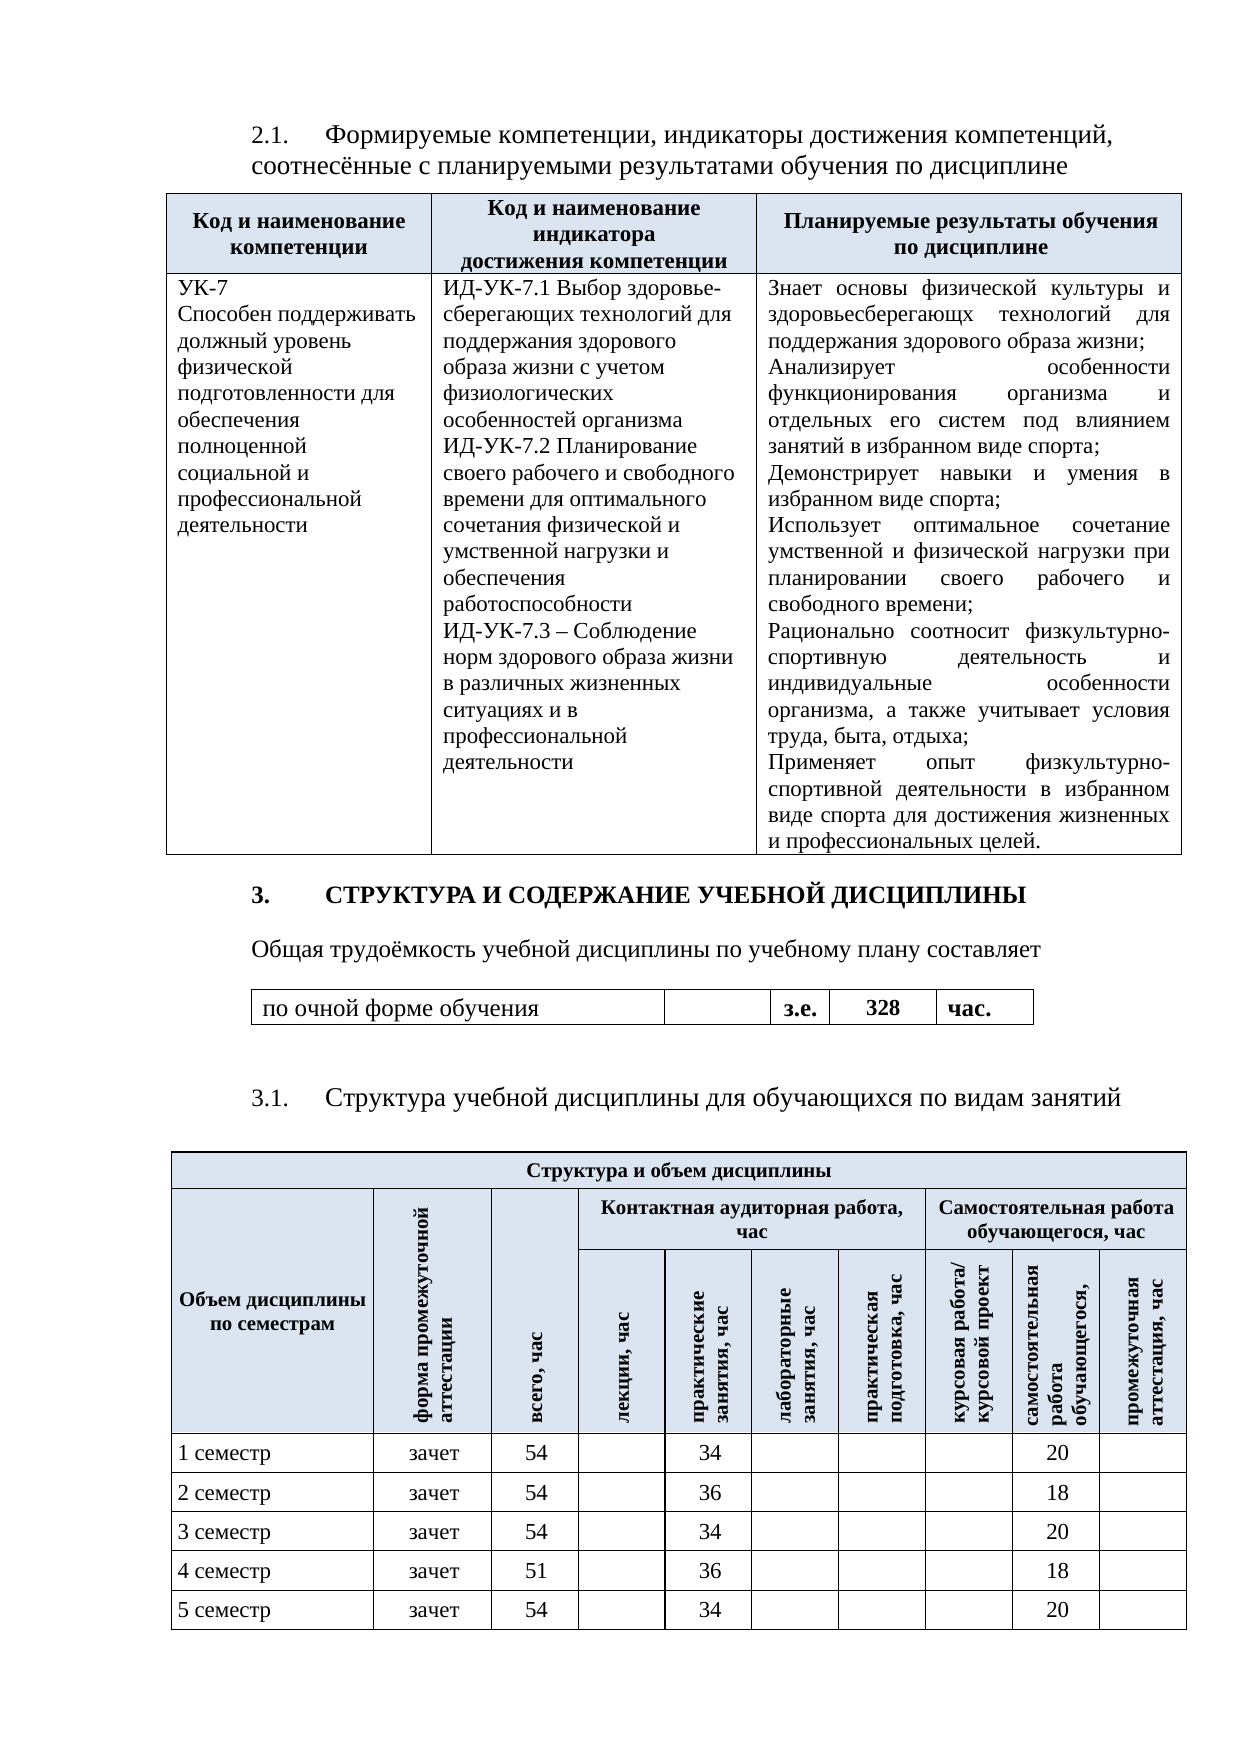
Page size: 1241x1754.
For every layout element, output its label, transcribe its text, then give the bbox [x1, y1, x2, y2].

table_cell [1100, 1473, 1186, 1511]
table_cell всего, час [492, 1189, 578, 1432]
table_cell 36 [666, 1473, 751, 1511]
table_cell 1 семестр [172, 1434, 373, 1472]
table_cell зачет [374, 1512, 491, 1550]
table_cell зачет [374, 1551, 491, 1589]
list Общая трудоёмкость учебной дисциплины по учебному плану составляет [177, 934, 1181, 962]
table_cell [839, 1551, 925, 1589]
table_cell 20 [1013, 1512, 1099, 1550]
table_cell ИД-УК-7.1 Выбор здоровье-сберегающих технологий для поддержания здорового образа жизни с учетом физиологических особенностей организма ИД-УК-7.2 Планирование своего рабочего и свободного времени для оптимального сочетания физической и умственной нагрузки и обеспечения работоспособности ИД-УК-7.3 – Соблюдение норм здорового образа жизни в различных жизненных ситуациях и в профессиональной деятельности [432, 274, 756, 854]
table_cell [926, 1591, 1012, 1629]
table_cell [1100, 1551, 1186, 1589]
table_cell зачет [374, 1473, 491, 1511]
table_cell 54 [492, 1434, 578, 1472]
table_cell [1100, 1512, 1186, 1550]
table_cell [752, 1551, 838, 1589]
table_cell [926, 1473, 1012, 1511]
table_cell 4 семестр [172, 1551, 373, 1589]
table_cell 18 [1013, 1473, 1099, 1511]
table_cell 20 [1013, 1591, 1099, 1629]
table_header час. [937, 990, 1033, 1024]
table_cell зачет [374, 1434, 491, 1472]
table_cell 18 [1013, 1551, 1099, 1589]
table_cell [579, 1473, 664, 1511]
table_cell лабораторные занятия, час [752, 1250, 838, 1432]
table_cell [1100, 1591, 1186, 1629]
table_cell [752, 1434, 838, 1472]
table_cell [579, 1512, 664, 1550]
table_cell зачет [374, 1591, 491, 1629]
table_cell практические занятия, час [666, 1250, 751, 1432]
table_cell 36 [666, 1551, 751, 1589]
table_cell Самостоятельная работа обучающегося, час [926, 1189, 1186, 1249]
table_cell 5 семестр [172, 1591, 373, 1629]
table_cell [752, 1591, 838, 1629]
table_cell [579, 1551, 664, 1589]
table_cell Знает основы физической культуры и здоровьесберегающх технологий для поддержания здорового образа жизни; Анализирует особенности функционирования организма и отдельных его систем под влиянием занятий в избранном виде спорта; Демонстрирует навыки и умения в избранном виде спорта; Использует оптимальное сочетание умственной и физической нагрузки при планировании своего рабочего и свободного времени; Рационально соотносит физкультурно-спортивную деятельность и индивидуальные особенности организма, а также учитывает условия труда, быта, отдыха; Применяет опыт физкультурно-спортивной деятельности в избранном виде спорта для достижения жизненных и профессиональных целей. [757, 274, 1181, 854]
table_cell 54 [492, 1591, 578, 1629]
table_header Планируемые результаты обучения по дисциплине [757, 194, 1181, 273]
table_cell 20 [1013, 1434, 1099, 1472]
table_cell [926, 1512, 1012, 1550]
table_cell 2 семестр [172, 1473, 373, 1511]
table_cell УК-7 Способен поддерживать должный уровень физической подготовленности для обеспечения полноценной социальной и профессиональной деятельности [167, 274, 431, 854]
table_cell [1100, 1434, 1186, 1472]
table_cell [579, 1434, 664, 1472]
table_cell [752, 1473, 838, 1511]
table_cell [839, 1434, 925, 1472]
table_cell 34 [666, 1591, 751, 1629]
table_header Код и наименование компетенции [167, 194, 431, 273]
table_cell промежуточная аттестация, час [1100, 1250, 1186, 1432]
table_header з.е. [771, 990, 829, 1024]
table_cell 54 [492, 1473, 578, 1511]
table_cell лекции, час [579, 1250, 664, 1432]
table_cell [579, 1591, 664, 1629]
table_cell 34 [666, 1512, 751, 1550]
table_cell 3 семестр [172, 1512, 373, 1550]
table_cell 54 [492, 1512, 578, 1550]
table_header по очной форме обучения [252, 990, 664, 1024]
table_header [665, 990, 770, 1024]
table_cell [839, 1512, 925, 1550]
table_cell 51 [492, 1551, 578, 1589]
table_cell [839, 1473, 925, 1511]
table_cell 34 [666, 1434, 751, 1472]
subtitle Структура учебной дисциплины для обучающихся по видам занятий [251, 1081, 1181, 1112]
table_cell Объем дисциплины по семестрам [172, 1189, 373, 1432]
subtitle СТРУКТУРА И СОДЕРЖАНИЕ УЧЕБНОЙ ДИСЦИПЛИНЫ [251, 880, 1181, 909]
table_cell самостоятельная работа обучающегося, час [1013, 1250, 1099, 1432]
table_cell [839, 1591, 925, 1629]
table_cell практическая подготовка, час [839, 1250, 925, 1432]
table_cell форма промежуточной аттестации [374, 1189, 491, 1432]
table_cell курсовая работа/ курсовой проект [926, 1250, 1012, 1432]
table_cell [752, 1512, 838, 1550]
table_header Код и наименование индикатора достижения компетенции [432, 194, 756, 273]
table_header 328 [830, 990, 936, 1024]
table_cell Контактная аудиторная работа, час [579, 1189, 925, 1249]
table_cell [926, 1551, 1012, 1589]
table_cell [926, 1434, 1012, 1472]
subtitle Формируемые компетенции, индикаторы достижения компетенций, соотнесённые с планируемыми результатами обучения по дисциплине [251, 118, 1181, 180]
table_header Структура и объем дисциплины [172, 1153, 1186, 1188]
